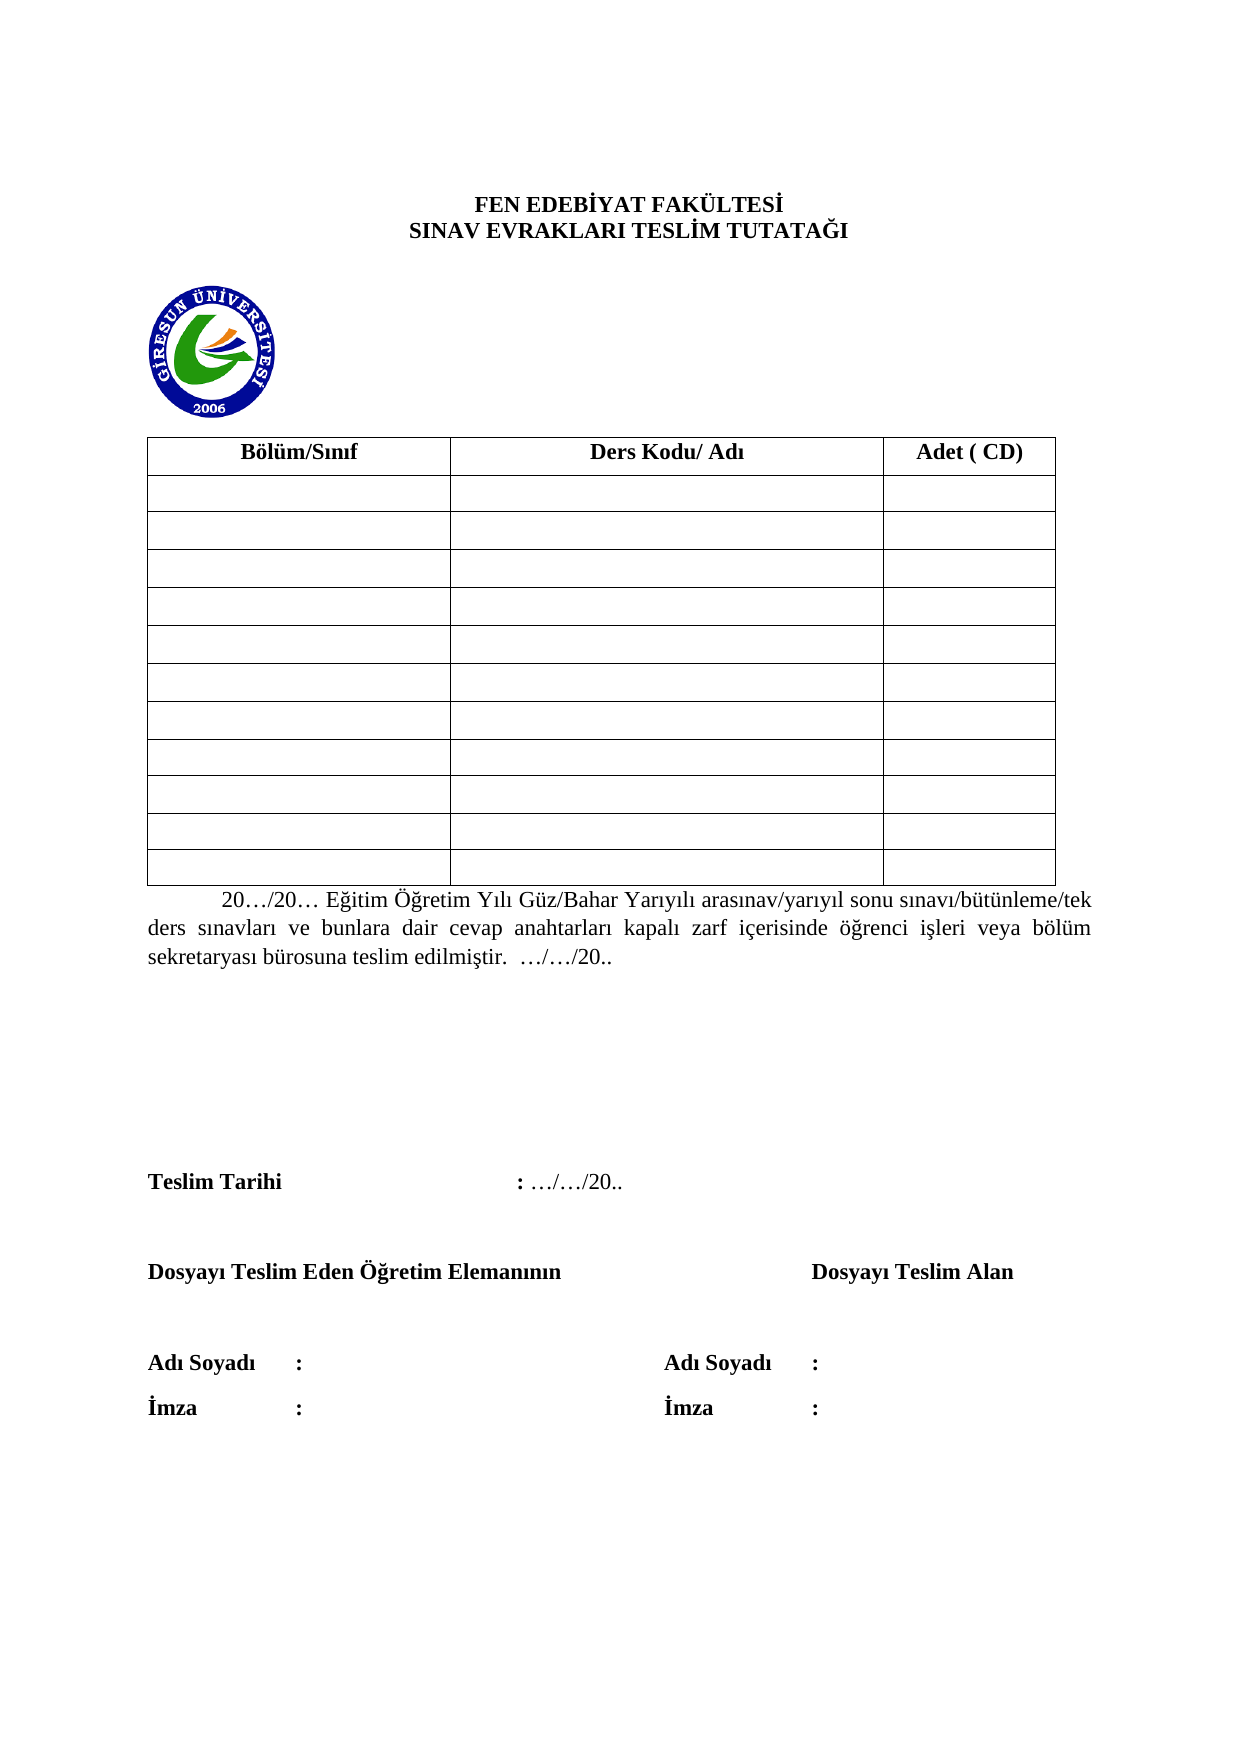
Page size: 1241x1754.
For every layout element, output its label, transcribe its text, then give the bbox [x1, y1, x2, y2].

table_cell [148, 776, 450, 813]
table_cell [884, 476, 1055, 511]
table_cell [148, 702, 450, 739]
table_cell [884, 626, 1055, 663]
table_cell [148, 476, 450, 511]
table_cell [148, 626, 450, 663]
table_cell [884, 550, 1055, 587]
table_cell [451, 814, 883, 849]
table_header FEN EDEBİYAT FAKÜLTESİ SINAV EVRAKLARI TESLİM TUTATAĞI [285, 191, 973, 261]
table_header Ders Kodu/ Adı [451, 438, 883, 475]
text Adı Soyadı : Adı Soyadı : [148, 1349, 1093, 1375]
table_cell [451, 702, 883, 739]
table_cell [148, 512, 450, 549]
table_cell [451, 476, 883, 511]
table_cell [148, 740, 450, 775]
text Teslim Tarihi : …/…/20.. [148, 1168, 1093, 1194]
table_cell [451, 512, 883, 549]
table_cell [451, 776, 883, 813]
table_cell [884, 814, 1055, 849]
table_cell [884, 776, 1055, 813]
table_cell [884, 740, 1055, 775]
picture [147, 284, 276, 419]
text 20…/20… Eğitim Öğretim Yılı Güz/Bahar Yarıyılı arasınav/yarıyıl sonu sınavı/bütünleme/tek ders sınavları ve bunlara dair cevap anahtarları kapalı zarf içerisinde öğrenci işleri veya bölüm sekretaryası bürosuna teslim edilmiştir. …/…/20.. [148, 886, 1093, 969]
table_cell [884, 512, 1055, 549]
table_cell [451, 550, 883, 587]
table_cell [451, 740, 883, 775]
table_cell [148, 664, 450, 701]
table_cell [451, 588, 883, 625]
table_header Bölüm/Sınıf [148, 438, 450, 475]
table_cell [884, 850, 1055, 885]
table_cell [148, 588, 450, 625]
text İmza : İmza : [148, 1394, 1093, 1420]
table_cell [451, 664, 883, 701]
table_cell [451, 626, 883, 663]
table_cell [884, 702, 1055, 739]
table_cell [451, 850, 883, 885]
table_cell [884, 588, 1055, 625]
table_cell [148, 850, 450, 885]
table_header Adet ( CD) [884, 438, 1055, 475]
text Dosyayı Teslim Eden Öğretim Elemanının Dosyayı Teslim Alan [148, 1258, 1093, 1285]
table_cell [148, 550, 450, 587]
table_cell [884, 664, 1055, 701]
table_cell [148, 814, 450, 849]
